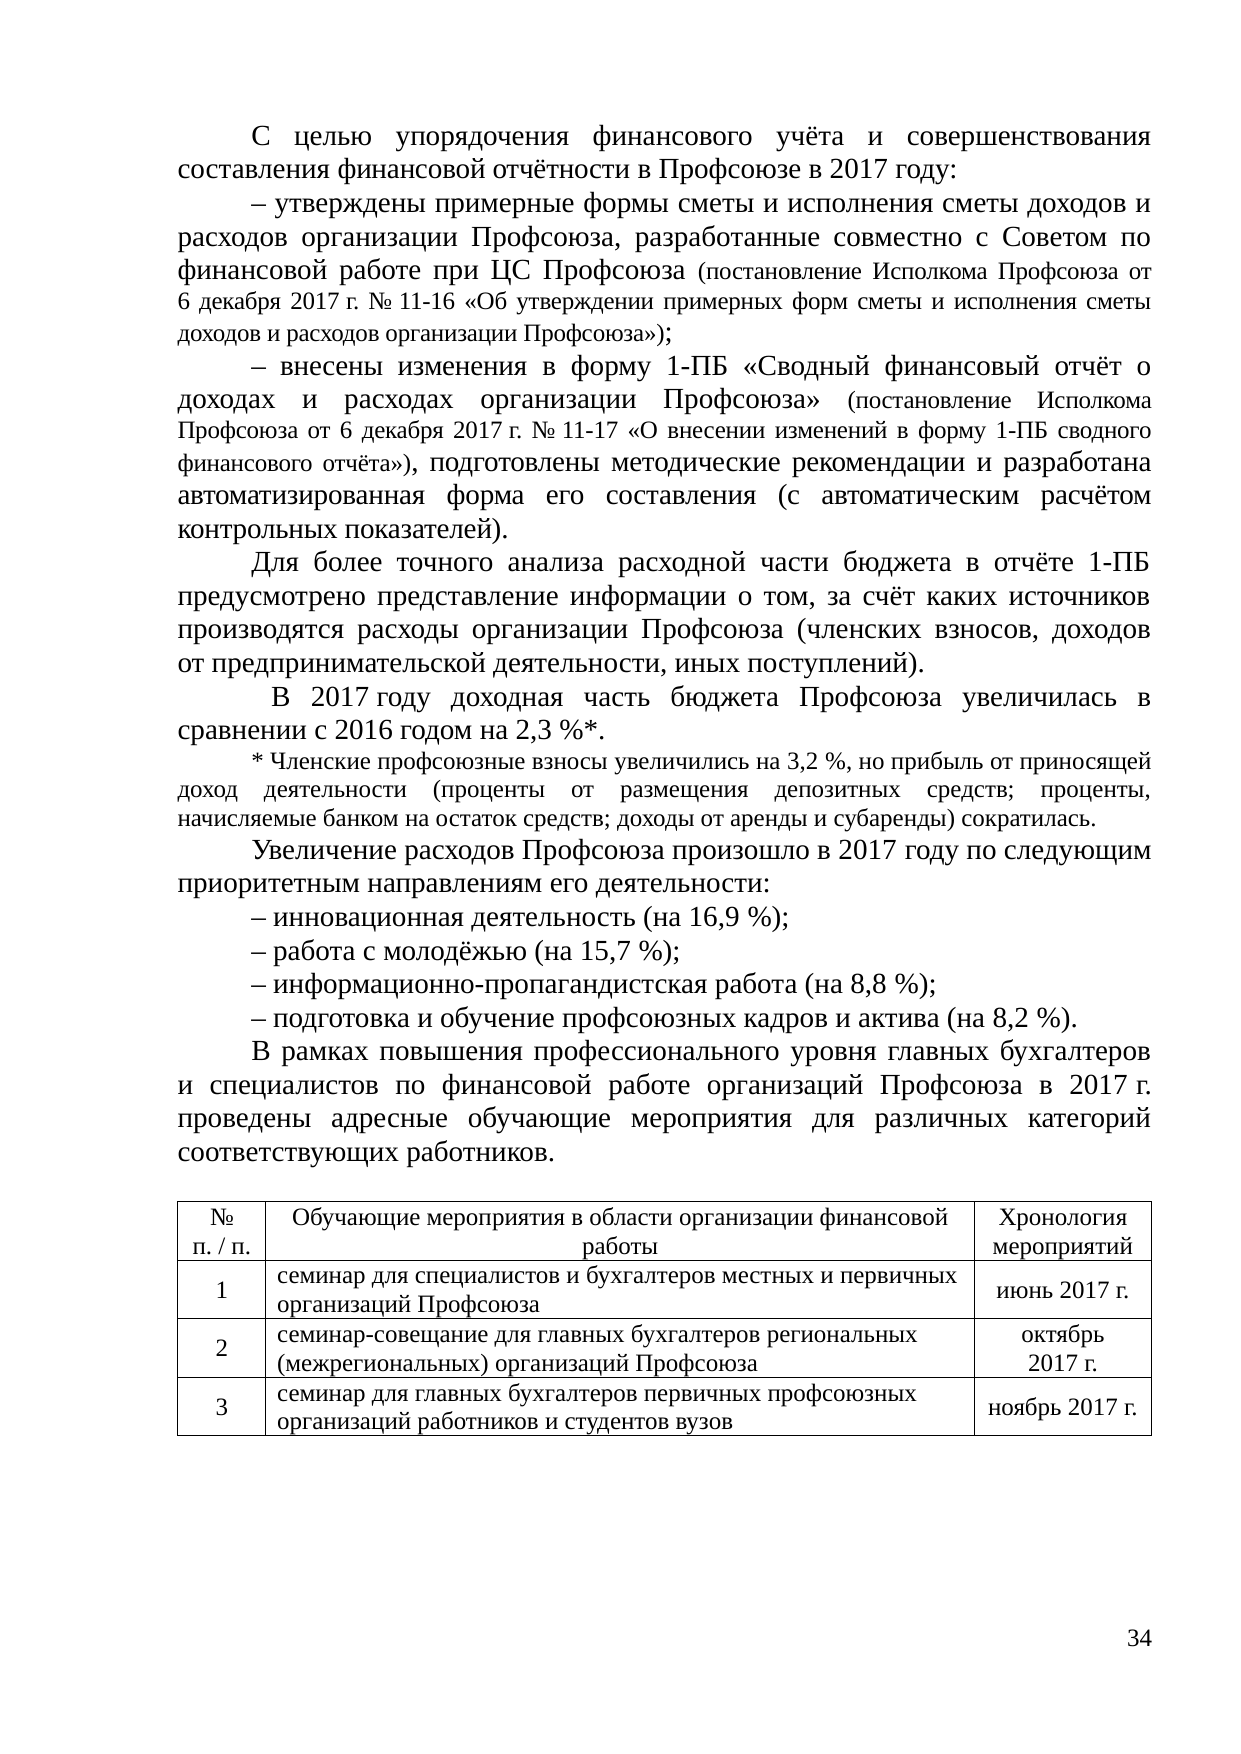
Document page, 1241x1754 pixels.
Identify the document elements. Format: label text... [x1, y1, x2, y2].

text С целью упорядочения финансового учёта и совершенствования составления финансовой отчётности в Профсоюзе в 2017 году: [177, 118, 1152, 185]
text – внесены изменения в форму 1-ПБ «Сводный финансовый отчёт о доходах и расходах организации Профсоюза» (постановление Исполкома Профсоюза от 6 декабря 2017 г. № 11-17 «О внесении изменений в форму 1-ПБ сводного финансового отчёта»), подготовлены методические рекомендации и разработана автоматизированная форма его составления (с автоматическим расчётом контрольных показателей). [177, 348, 1152, 544]
text – подготовка и обучение профсоюзных кадров и актива (на 8,2 %). [177, 1000, 1152, 1033]
table_cell 1 [178, 1261, 265, 1318]
table_header Обучающие мероприятия в области организации финансовой работы [266, 1202, 974, 1259]
table_header Хронология мероприятий [975, 1202, 1151, 1259]
text Для более точного анализа расходной части бюджета в отчёте 1-ПБ предусмотрено представление информации о том, за счёт каких источников производятся расходы организации Профсоюза (членских взносов, доходов от предпринимательской деятельности, иных поступлений). [177, 544, 1152, 679]
table_header № п. / п. [178, 1202, 265, 1259]
table_cell семинар-совещание для главных бухгалтеров региональных (межрегиональных) организаций Профсоюза [266, 1319, 974, 1377]
table_cell 3 [178, 1378, 265, 1435]
table_cell октябрь 2017 г. [975, 1319, 1151, 1377]
text – утверждены примерные формы сметы и исполнения сметы доходов и расходов организации Профсоюза, разработанные совместно с Советом по финансовой работе при ЦС Профсоюза (постановление Исполкома Профсоюза от 6 декабря 2017 г. № 11-16 «Об утверждении примерных форм сметы и исполнения сметы доходов и расходов организации Профсоюза»); [177, 185, 1152, 348]
table_cell июнь 2017 г. [975, 1261, 1151, 1318]
table_cell семинар для главных бухгалтеров первичных профсоюзных организаций работников и студентов вузов [266, 1378, 974, 1435]
text В 2017 году доходная часть бюджета Профсоюза увеличилась в сравнении с 2016 годом на 2,3 %*. [177, 679, 1152, 746]
text В рамках повышения профессионального уровня главных бухгалтеров и специалистов по финансовой работе организаций Профсоюза в 2017 г. проведены адресные обучающие мероприятия для различных категорий соответствующих работников. [177, 1033, 1152, 1167]
table_cell семинар для специалистов и бухгалтеров местных и первичных организаций Профсоюза [266, 1261, 974, 1318]
text * Членские профсоюзные взносы увеличились на 3,2 %, но прибыль от приносящей доход деятельности (проценты от размещения депозитных средств; проценты, начисляемые банком на остаток средств; доходы от аренды и субаренды) сократилась. [177, 746, 1152, 832]
text – инновационная деятельность (на 16,9 %); [177, 899, 1152, 933]
text – работа с молодёжью (на 15,7 %); [177, 933, 1152, 966]
text Увеличение расходов Профсоюза произошло в 2017 году по следующим приоритетным направлениям его деятельности: [177, 832, 1152, 899]
text – информационно-пропагандистская работа (на 8,8 %); [177, 966, 1152, 1000]
table_cell ноябрь 2017 г. [975, 1378, 1151, 1435]
table_cell 2 [178, 1319, 265, 1377]
